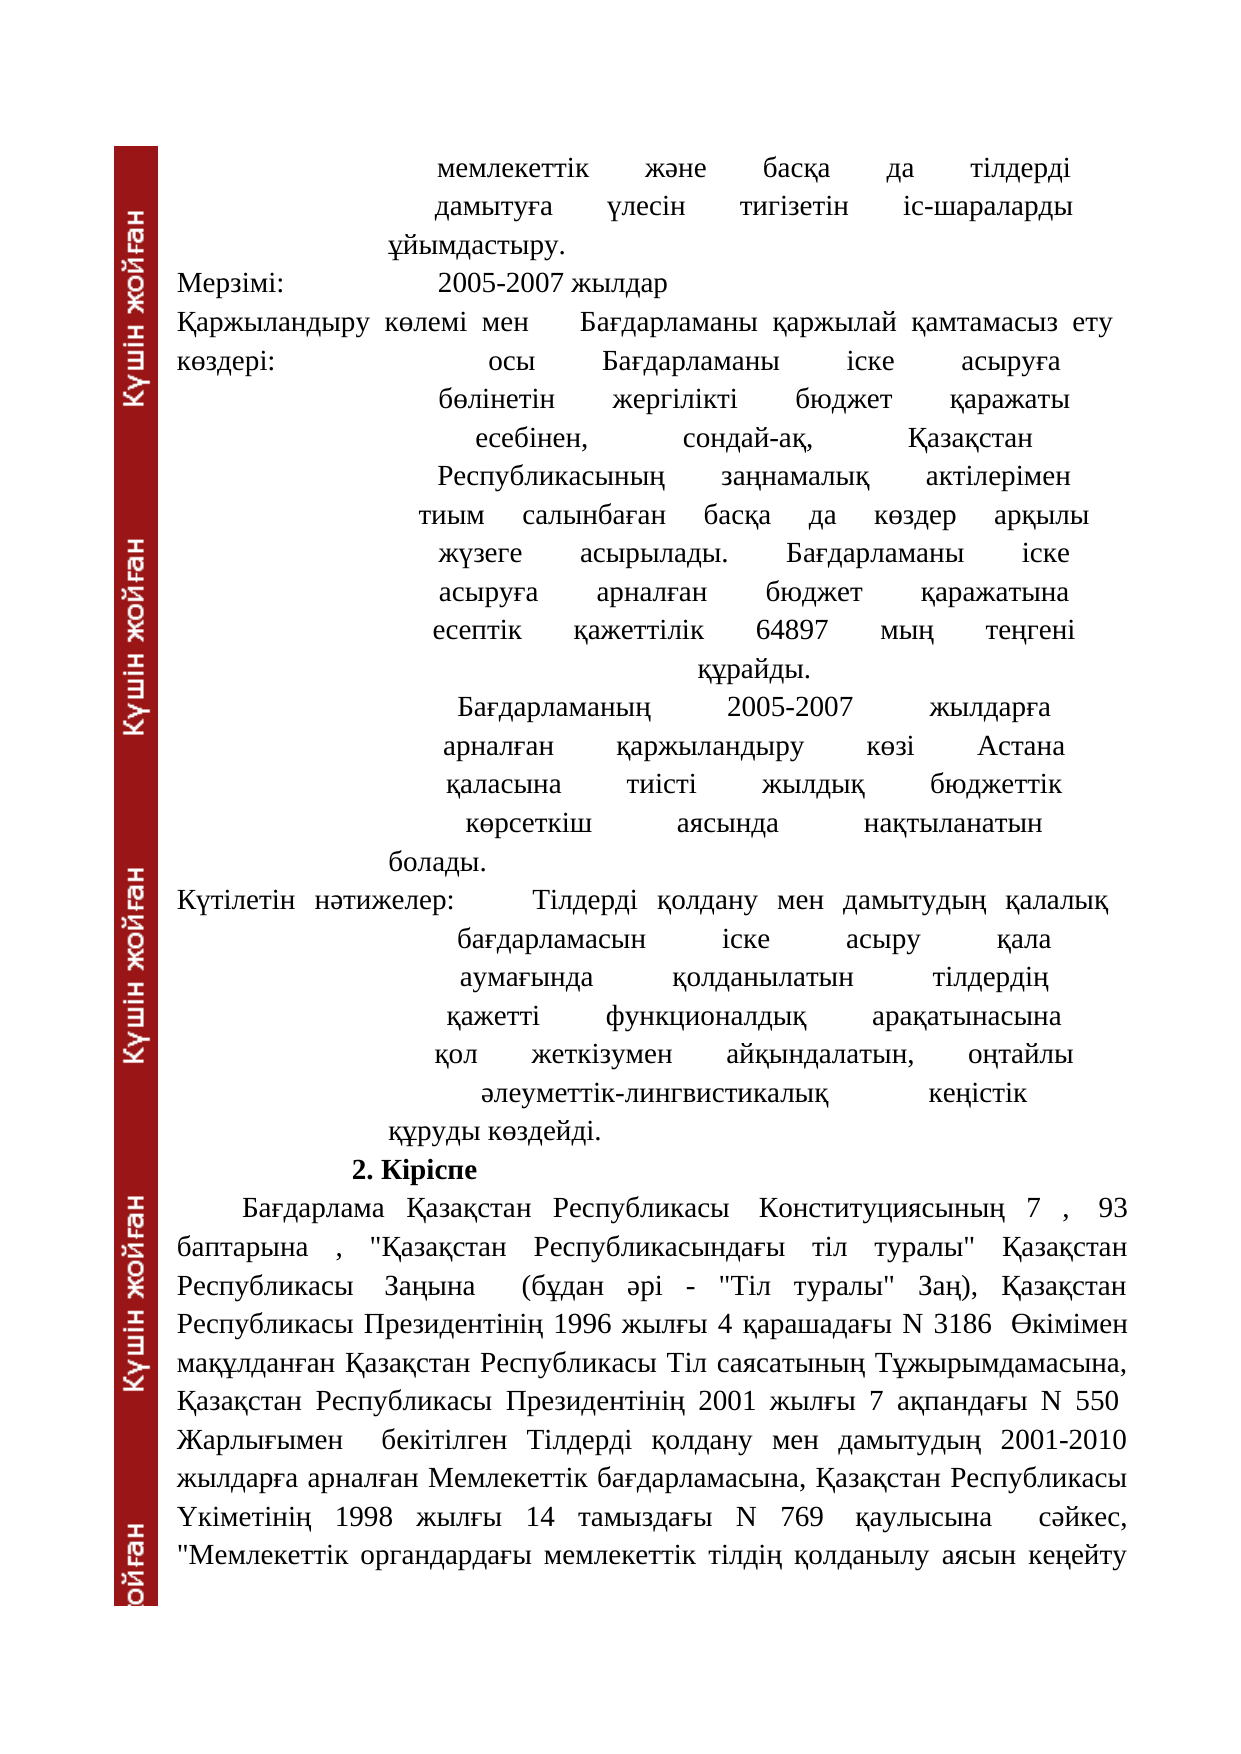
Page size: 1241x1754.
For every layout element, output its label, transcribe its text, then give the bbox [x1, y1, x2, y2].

text Қаржыландыру көлемi мен Бағдарламаны қаржылай қамтамасыз ету көздерi: осы Бағдарламаны iске асыруға бөлiнетiн жергiлiктi бюджет қаражаты есебiнен, сондай-ақ, Қазақстан Республикасының заңнамалық актiлерiмен тиым салынбаған басқа да көздер арқылы жүзеге асырылады. Бағдарламаны iске асыруға арналған бюджет қаражатына есептік қажеттiлiк 64897 мың теңгенi құрайды. Бағдарламаның 2005-2007 жылдарға арналған қаржыландыру көзi Астана қаласына тиiстi жылдық бюджеттiк көрсеткiш аясында нақтыланатын болады. [112, 304, 1128, 877]
picture [114, 877, 158, 882]
picture [114, 261, 158, 266]
picture [114, 1186, 158, 1191]
picture [114, 1147, 158, 1152]
picture [114, 299, 158, 304]
text Мерзiмi: 2005-2007 жылдар [112, 266, 1128, 299]
picture [114, 1571, 158, 1606]
picture [114, 146, 158, 150]
text 2. Кіріспе [112, 1152, 1128, 1186]
text Күтiлетiн нәтижелер: Тiлдердi қолдану мен дамытудың қалалық бағдарламасын iске асыру қала аумағында қолданылатын тiлдердiң қажеттi функционалдық арақатынасына қол жеткiзумен айқындалатын, оңтайлы әлеуметтiк-лингвистикалық кеңiстiк құруды көздейдi. [112, 882, 1128, 1147]
